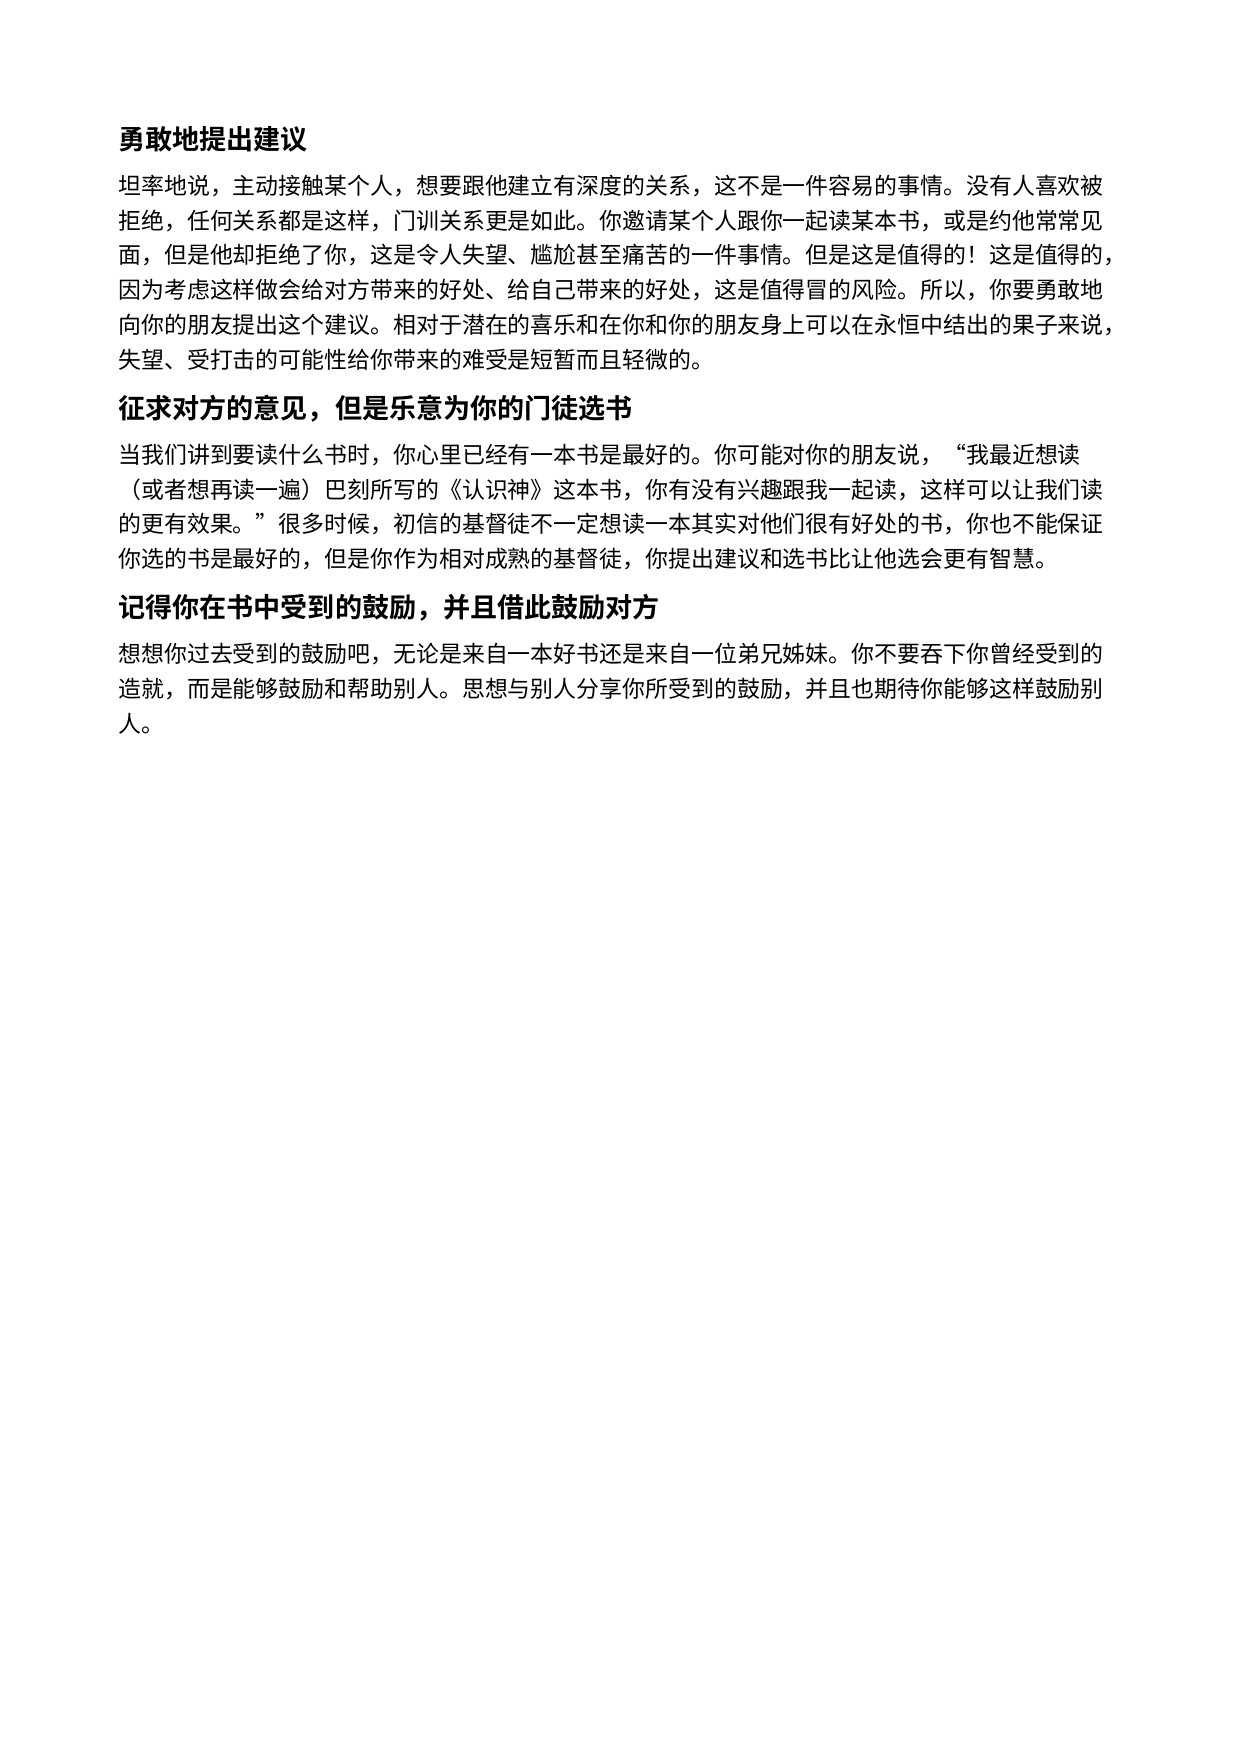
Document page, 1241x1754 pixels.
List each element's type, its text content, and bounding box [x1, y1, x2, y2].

subtitle 勇敢地提出建议 [118, 118, 1122, 157]
text 坦率地说，主动接触某个人，想要跟他建立有深度的关系，这不是一件容易的事情。没有人喜欢被拒绝，任何关系都是这样，门训关系更是如此。你邀请某个人跟你一起读某本书，或是约他常常见面，但是他却拒绝了你，这是令人失望、尴尬甚至痛苦的一件事情。但是这是值得的！这是值得的，因为考虑这样做会给对方带来的好处、给自己带来的好处，这是值得冒的风险。所以，你要勇敢地向你的朋友提出这个建议。相对于潜在的喜乐和在你和你的朋友身上可以在永恒中结出的果子来说，失望、受打击的可能性给你带来的难受是短暂而且轻微的。 [118, 168, 1122, 375]
text 想想你过去受到的鼓励吧，无论是来自一本好书还是来自一位弟兄姊妹。你不要吞下你曾经受到的造就，而是能够鼓励和帮助别人。思想与别人分享你所受到的鼓励，并且也期待你能够这样鼓励别人。 [118, 636, 1122, 739]
subtitle 征求对方的意见，但是乐意为你的门徒选书 [118, 387, 1122, 426]
subtitle 记得你在书中受到的鼓励，并且借此鼓励对方 [118, 586, 1122, 626]
text 当我们讲到要读什么书时，你心里已经有一本书是最好的。你可能对你的朋友说，“我最近想读（或者想再读一遍）巴刻所写的《认识神》这本书，你有没有兴趣跟我一起读，这样可以让我们读的更有效果。”很多时候，初信的基督徒不一定想读一本其实对他们很有好处的书，你也不能保证你选的书是最好的，但是你作为相对成熟的基督徒，你提出建议和选书比让他选会更有智慧。 [118, 437, 1122, 574]
